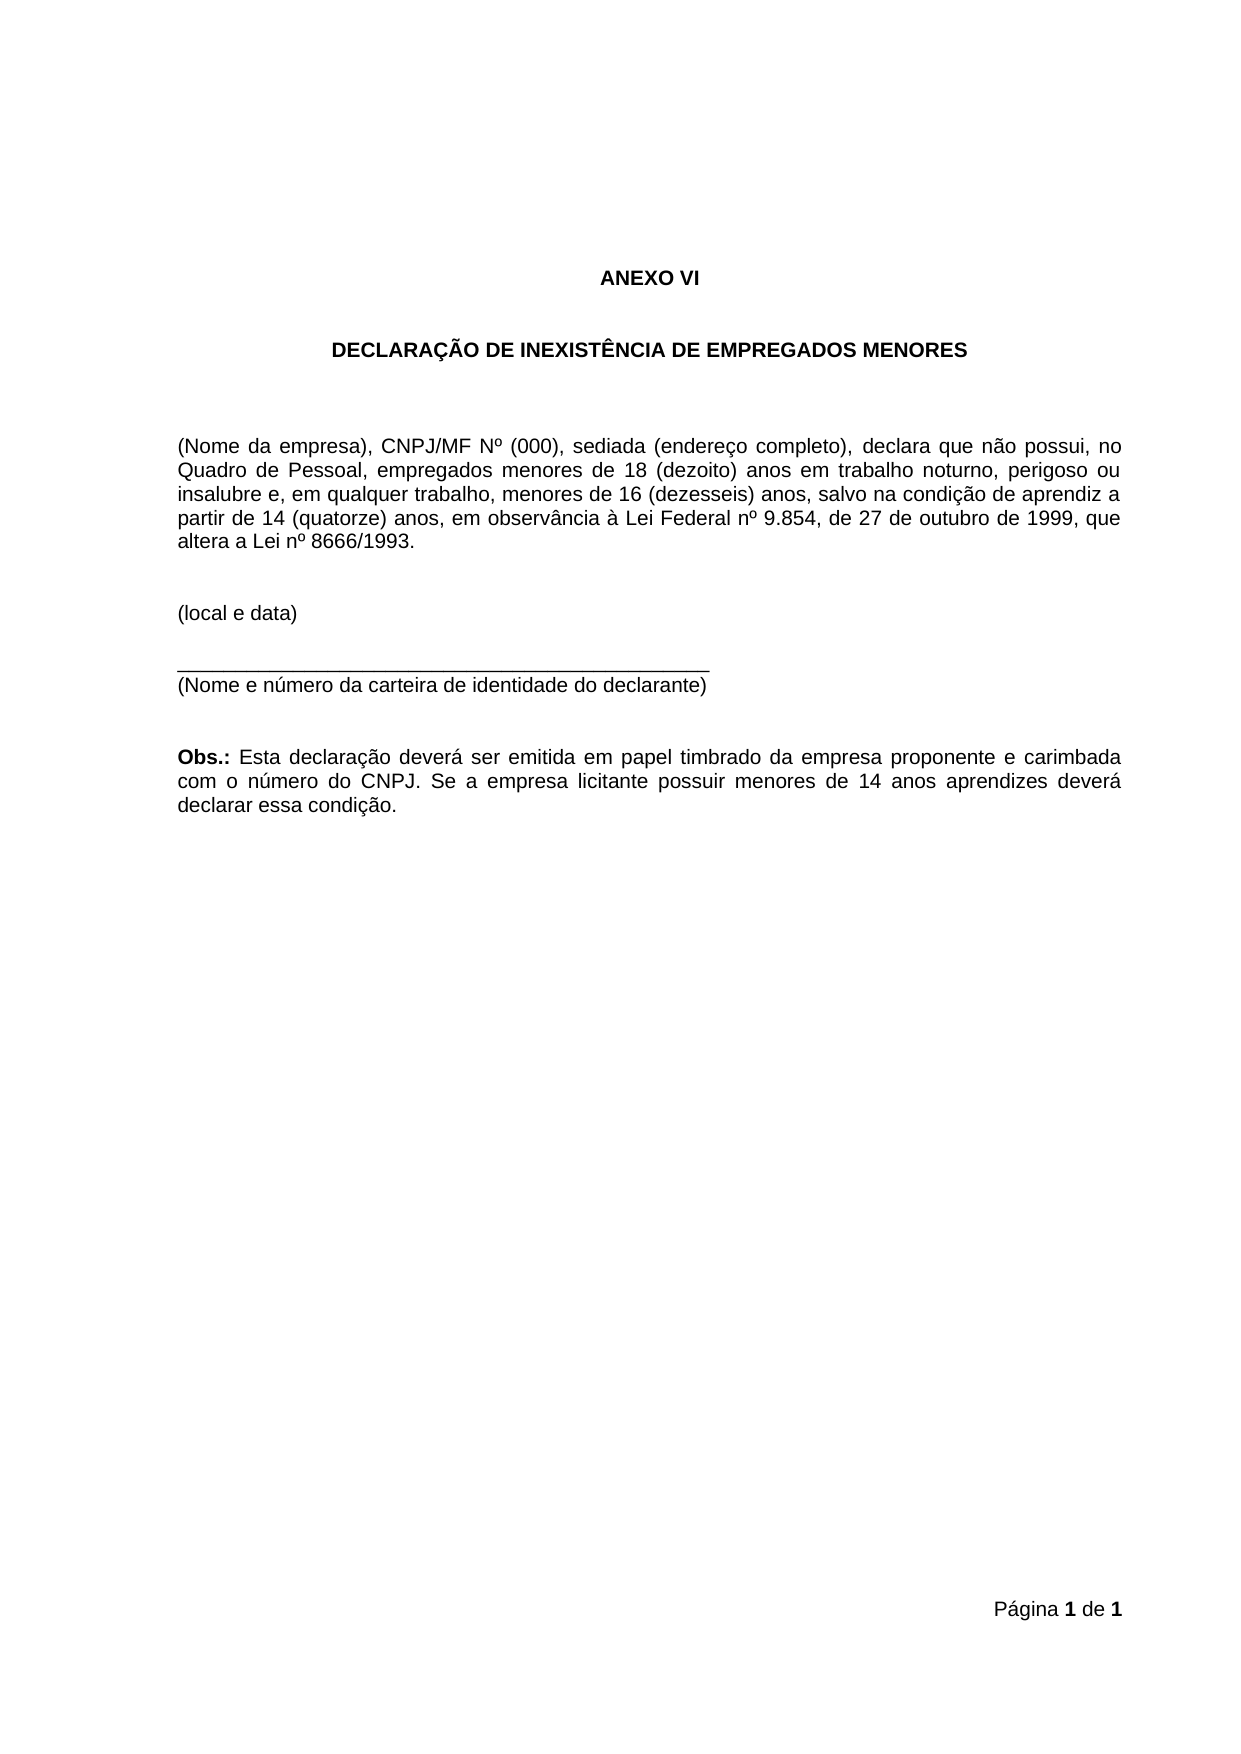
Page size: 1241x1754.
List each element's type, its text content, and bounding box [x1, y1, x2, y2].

text Obs.: Esta declaração deverá ser emitida em papel timbrado da empresa proponente e carimbada com o número do CNPJ. Se a empresa licitante possuir menores de 14 anos aprendizes deverá declarar essa condição. [177, 745, 1122, 817]
text (Nome e número da carteira de identidade do declarante) [177, 673, 1122, 697]
text DECLARAÇÃO DE INEXISTÊNCIA DE EMPREGADOS MENORES [177, 338, 1122, 362]
text ANEXO VI [177, 266, 1122, 290]
text ______________________________________________ [177, 649, 1122, 673]
text (local e data) [177, 601, 1122, 625]
text (Nome da empresa), CNPJ/MF Nº (000), sediada (endereço completo), declara que não possui, no Quadro de Pessoal, empregados menores de 18 (dezoito) anos em trabalho noturno, perigoso ou insalubre e, em qualquer trabalho, menores de 16 (dezesseis) anos, salvo na condição de aprendiz a partir de 14 (quatorze) anos, em observância à Lei Federal nº 9.854, de 27 de outubro de 1999, que altera a Lei nº 8666/1993. [177, 433, 1122, 553]
